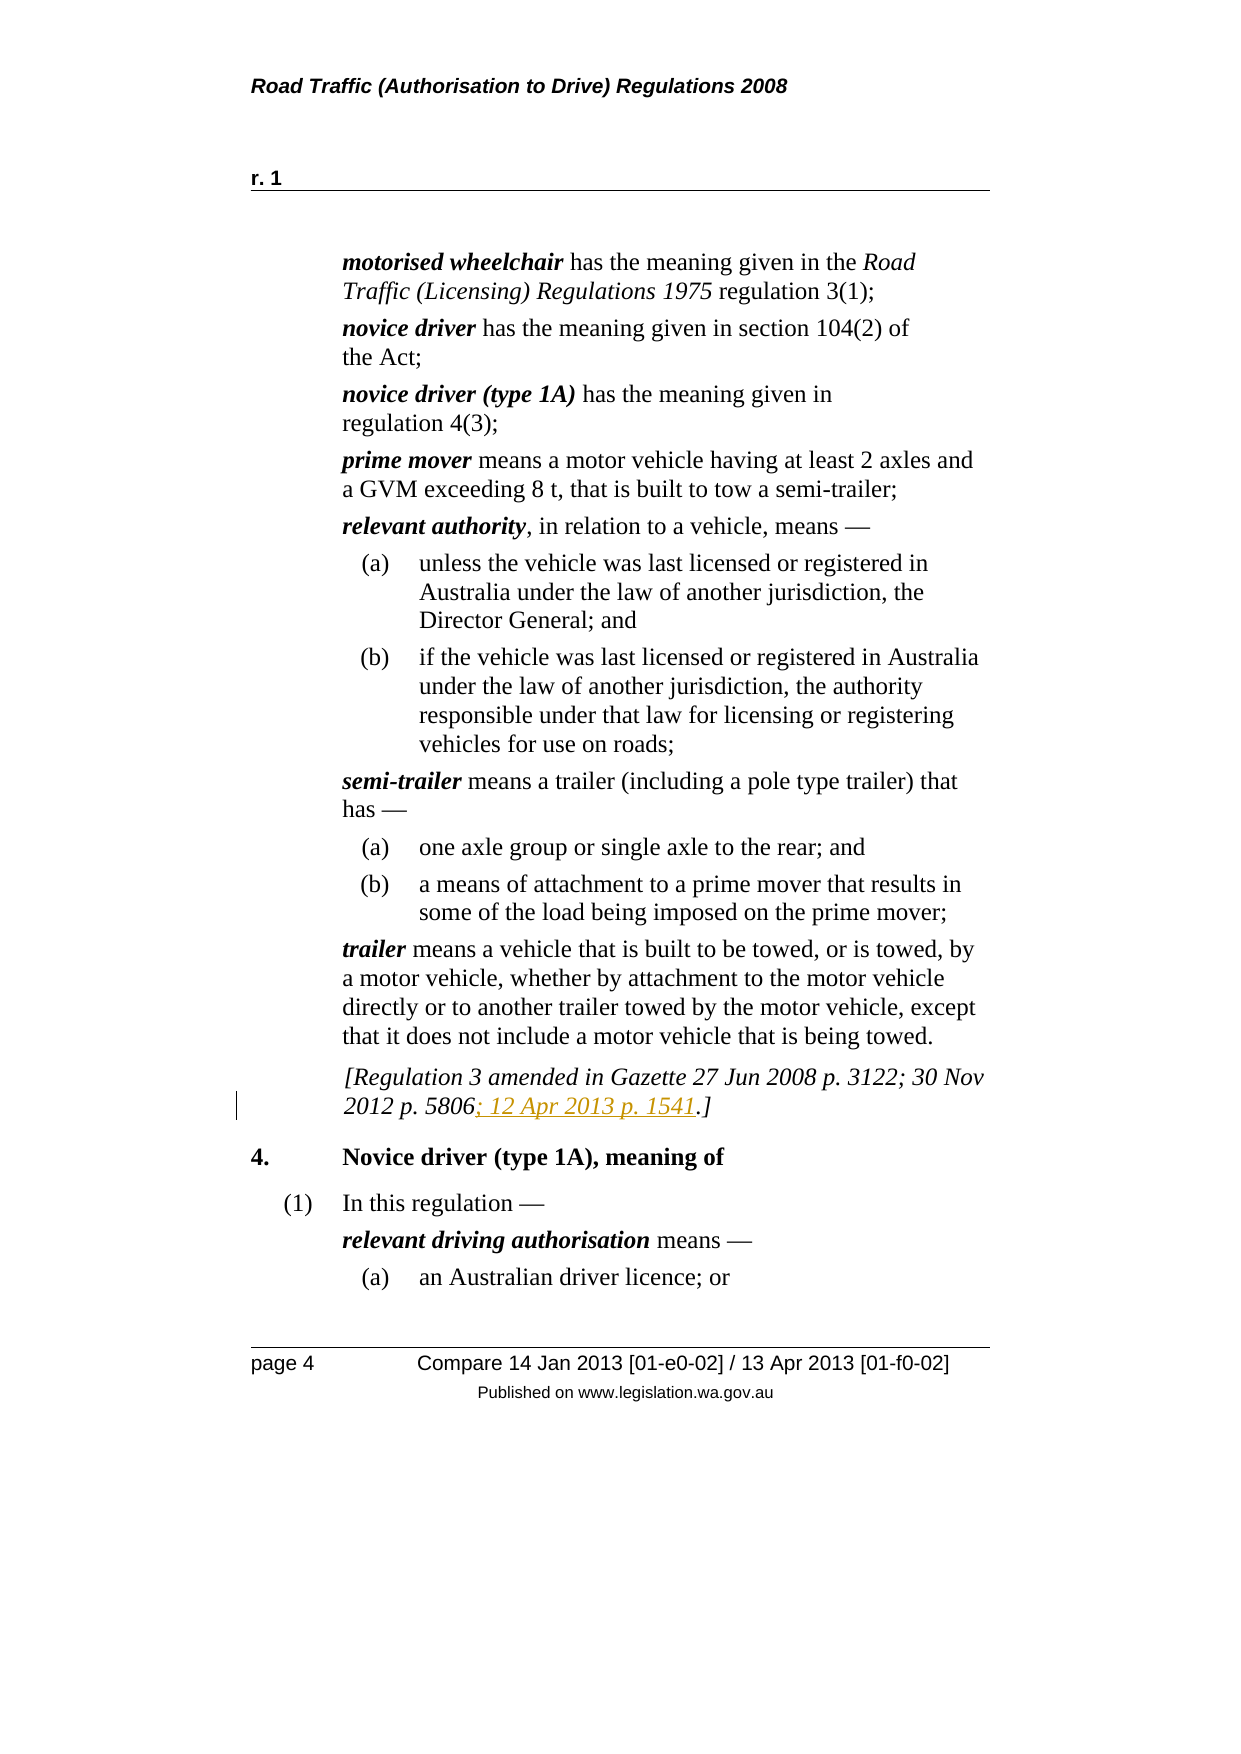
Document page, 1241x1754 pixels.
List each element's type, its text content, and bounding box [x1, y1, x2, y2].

text (a) an Australian driver licence; or [251, 1262, 990, 1291]
text (b) if the vehicle was last licensed or registered in Australia under the law of another jurisdiction, the authority responsible under that law for licensing or registering vehicles for use on roads; [251, 642, 990, 757]
text motorised wheelchair has the meaning given in the Road Traffic (Licensing) Regulations 1975 regulation 3(1); [251, 247, 990, 305]
text (1) In this regulation — [251, 1188, 990, 1217]
text (b) a means of attachment to a prime mover that results in some of the load being imposed on the prime mover; [251, 869, 990, 926]
text novice driver has the meaning given in section 104(2) of the Act; [251, 313, 990, 371]
text relevant authority, in relation to a vehicle, means — [251, 511, 990, 539]
subtitle 4. Novice driver (type 1A), meaning of [251, 1142, 990, 1171]
text semi-trailer means a trailer (including a pole type trailer) that has — [251, 766, 990, 823]
text [Regulation 3 amended in Gazette 27 Jun 2008 p. 3122; 30 Nov 2012 p. 5806.] [251, 1062, 990, 1119]
text novice driver (type 1A) has the meaning given in regulation 4(3); [251, 379, 990, 437]
text prime mover means a motor vehicle having at least 2 axles and a GVM exceeding 8 t, that is built to tow a semi-trailer; [251, 445, 990, 502]
text (a) one axle group or single axle to the rear; and [251, 832, 990, 860]
text trailer means a vehicle that is built to be towed, or is towed, by a motor vehicle, whether by attachment to the motor vehicle directly or to another trailer towed by the motor vehicle, except that it does not include a motor vehicle that is being towed. [251, 934, 990, 1049]
text (a) unless the vehicle was last licensed or registered in under the law of another jurisdiction, the Director General; and [251, 548, 990, 634]
text relevant driving authorisation means — [251, 1225, 990, 1254]
